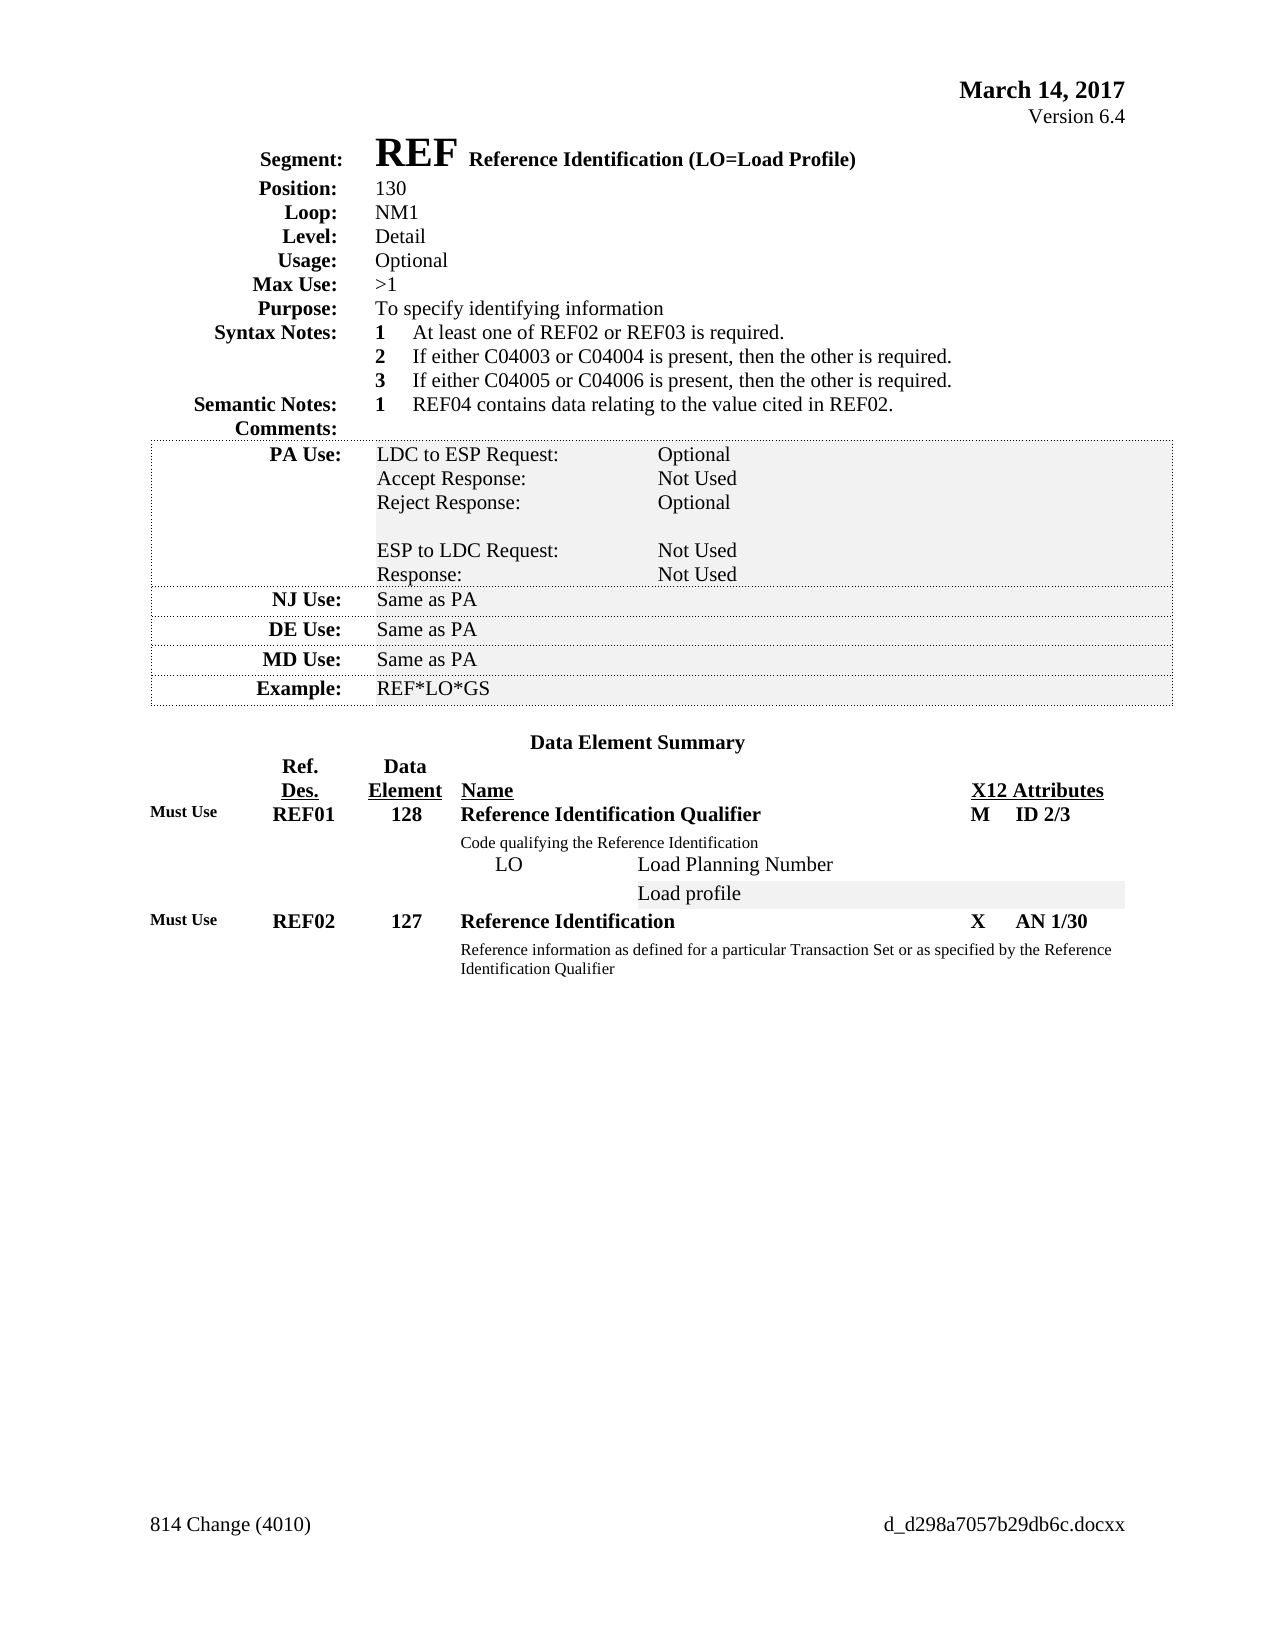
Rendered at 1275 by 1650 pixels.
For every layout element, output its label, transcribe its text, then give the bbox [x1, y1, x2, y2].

text Semantic Notes: 1 REF04 contains data relating to the value cited in REF02. [150, 392, 1125, 416]
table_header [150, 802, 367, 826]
text Purpose: To specify identifying information [150, 296, 1125, 320]
text Data Element Summary [150, 730, 1125, 754]
text 2 If either C04003 or C04004 is present, then the other is required. [150, 344, 1125, 368]
text : NM1 [150, 200, 1125, 224]
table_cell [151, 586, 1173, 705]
text Syntax Notes: 1 At least one of REF02 or REF03 is required. [150, 320, 1125, 344]
text Max Use: >1 [150, 272, 1125, 296]
subtitle Segment: REF Reference Identification (LO=Load Profile) [150, 128, 1125, 176]
text 3 If either C04005 or C04006 is present, then the other is required. [150, 368, 1125, 392]
text Des. Element Name X12 Attributes [150, 778, 1125, 802]
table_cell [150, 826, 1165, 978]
text Level: Detail [150, 224, 1125, 248]
text Position: 130 [150, 176, 1125, 200]
text Ref. Data [150, 754, 1125, 778]
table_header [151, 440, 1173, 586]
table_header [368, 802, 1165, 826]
text Usage: Optional [150, 248, 1125, 272]
text Comments: [150, 416, 1125, 440]
